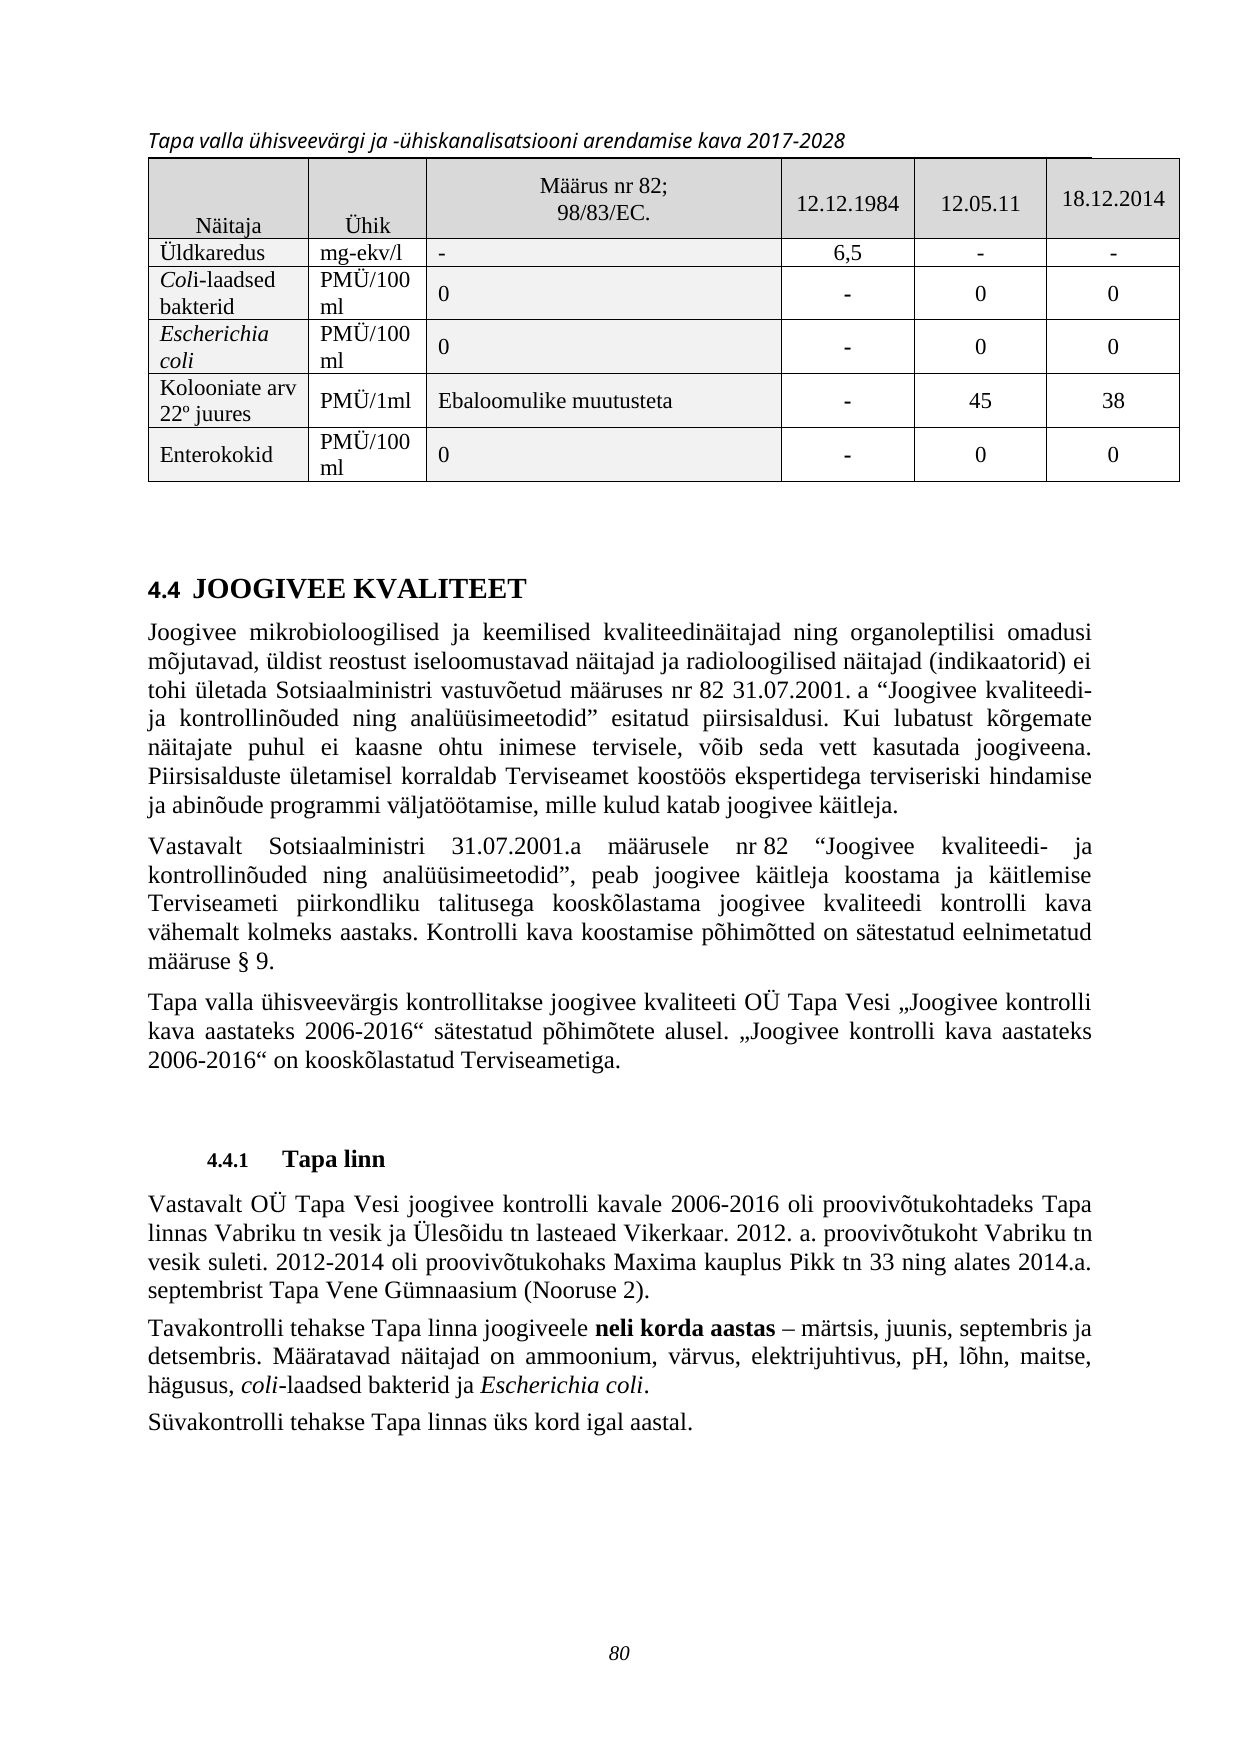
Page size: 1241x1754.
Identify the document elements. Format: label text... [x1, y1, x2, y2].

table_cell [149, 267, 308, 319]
text Joogivee mikrobioloogilised ja keemilised kvaliteedinäitajad ning organoleptilisi omadusi mõjutavad, üldist reostust iseloomustavad näitajad ja radioloogilised näitajad (indikaatorid) ei tohi ületada Sotsiaalministri vastuvõetud määruses nr 82 31.07.2001. a “Joogivee kvaliteedi- ja kontrollinõuded ning analüüsimeetodid” esitatud piirsisaldusi. Kui lubatust kõrgemate näitajate puhul ei kaasne ohtu inimese tervisele, võib seda vett kasutada joogiveena. Piirsisalduste ületamisel korraldab Terviseamet koostöös ekspertidega terviseriski hindamise ja abinõude programmi väljatöötamise, mille kulud katab joogivee käitleja. [148, 617, 1092, 818]
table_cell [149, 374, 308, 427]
text Tapa valla ühisveevärgis kontrollitakse joogivee kvaliteeti OÜ Tapa Vesi „Joogivee kontrolli kava aastateks 2006-2016“ sätestatud põhimõtete alusel. „Joogivee kontrolli kava aastateks 2006-2016“ on kooskõlastatud Terviseametiga. [148, 987, 1092, 1073]
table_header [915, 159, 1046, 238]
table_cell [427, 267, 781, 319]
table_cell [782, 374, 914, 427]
subtitle Joogivee kvaliteet [148, 571, 1092, 605]
text Vastavalt OÜ Tapa Vesi joogivee kontrolli kavale 2006-2016 oli proovivõtukohtadeks Tapa linnas Vabriku tn vesik ja Ülesõidu tn lasteaed Vikerkaar. 2012. a. proovivõtukoht Vabriku tn vesik suleti. 2012-2014 oli proovivõtukohaks Maxima kauplus Pikk tn 33 ning alates 2014.a. septembrist Tapa Vene Gümnaasium (Nooruse 2). [148, 1189, 1092, 1304]
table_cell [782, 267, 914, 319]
subtitle Tapa linn [207, 1144, 1092, 1173]
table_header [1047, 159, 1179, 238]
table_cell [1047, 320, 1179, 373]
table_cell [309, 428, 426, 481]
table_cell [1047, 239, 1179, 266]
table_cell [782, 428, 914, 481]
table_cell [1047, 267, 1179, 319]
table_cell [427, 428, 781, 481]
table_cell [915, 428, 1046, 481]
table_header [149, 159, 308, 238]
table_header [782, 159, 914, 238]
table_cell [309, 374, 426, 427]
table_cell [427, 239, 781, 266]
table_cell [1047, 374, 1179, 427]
text Süvakontrolli tehakse Tapa linnas üks kord igal aastal. [148, 1407, 1092, 1436]
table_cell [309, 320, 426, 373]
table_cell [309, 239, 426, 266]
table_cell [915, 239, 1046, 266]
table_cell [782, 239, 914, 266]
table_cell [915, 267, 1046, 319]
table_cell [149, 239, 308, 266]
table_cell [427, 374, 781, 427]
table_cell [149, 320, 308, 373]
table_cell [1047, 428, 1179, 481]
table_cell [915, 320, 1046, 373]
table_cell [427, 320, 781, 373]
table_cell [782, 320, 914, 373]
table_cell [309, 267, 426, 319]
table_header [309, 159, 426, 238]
text Tavakontrolli tehakse Tapa linna joogiveele neli korda aastas – märtsis, juunis, septembris ja detsembris. Määratavad näitajad on ammoonium, värvus, elektrijuhtivus, pH, lõhn, maitse, hägusus, coli-laadsed bakterid ja Escherichia coli. [148, 1313, 1092, 1399]
text Vastavalt Sotsiaalministri 31.07.2001.a määrusele nr 82 “Joogivee kvaliteedi- ja kontrollinõuded ning analüüsimeetodid”, peab joogivee käitleja koostama ja käitlemise Terviseameti piirkondliku talitusega kooskõlastama joogivee kvaliteedi kontrolli kava vähemalt kolmeks aastaks. Kontrolli kava koostamise põhimõtted on sätestatud eelnimetatud määruse § 9. [148, 831, 1092, 975]
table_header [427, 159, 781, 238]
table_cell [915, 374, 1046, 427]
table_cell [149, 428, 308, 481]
